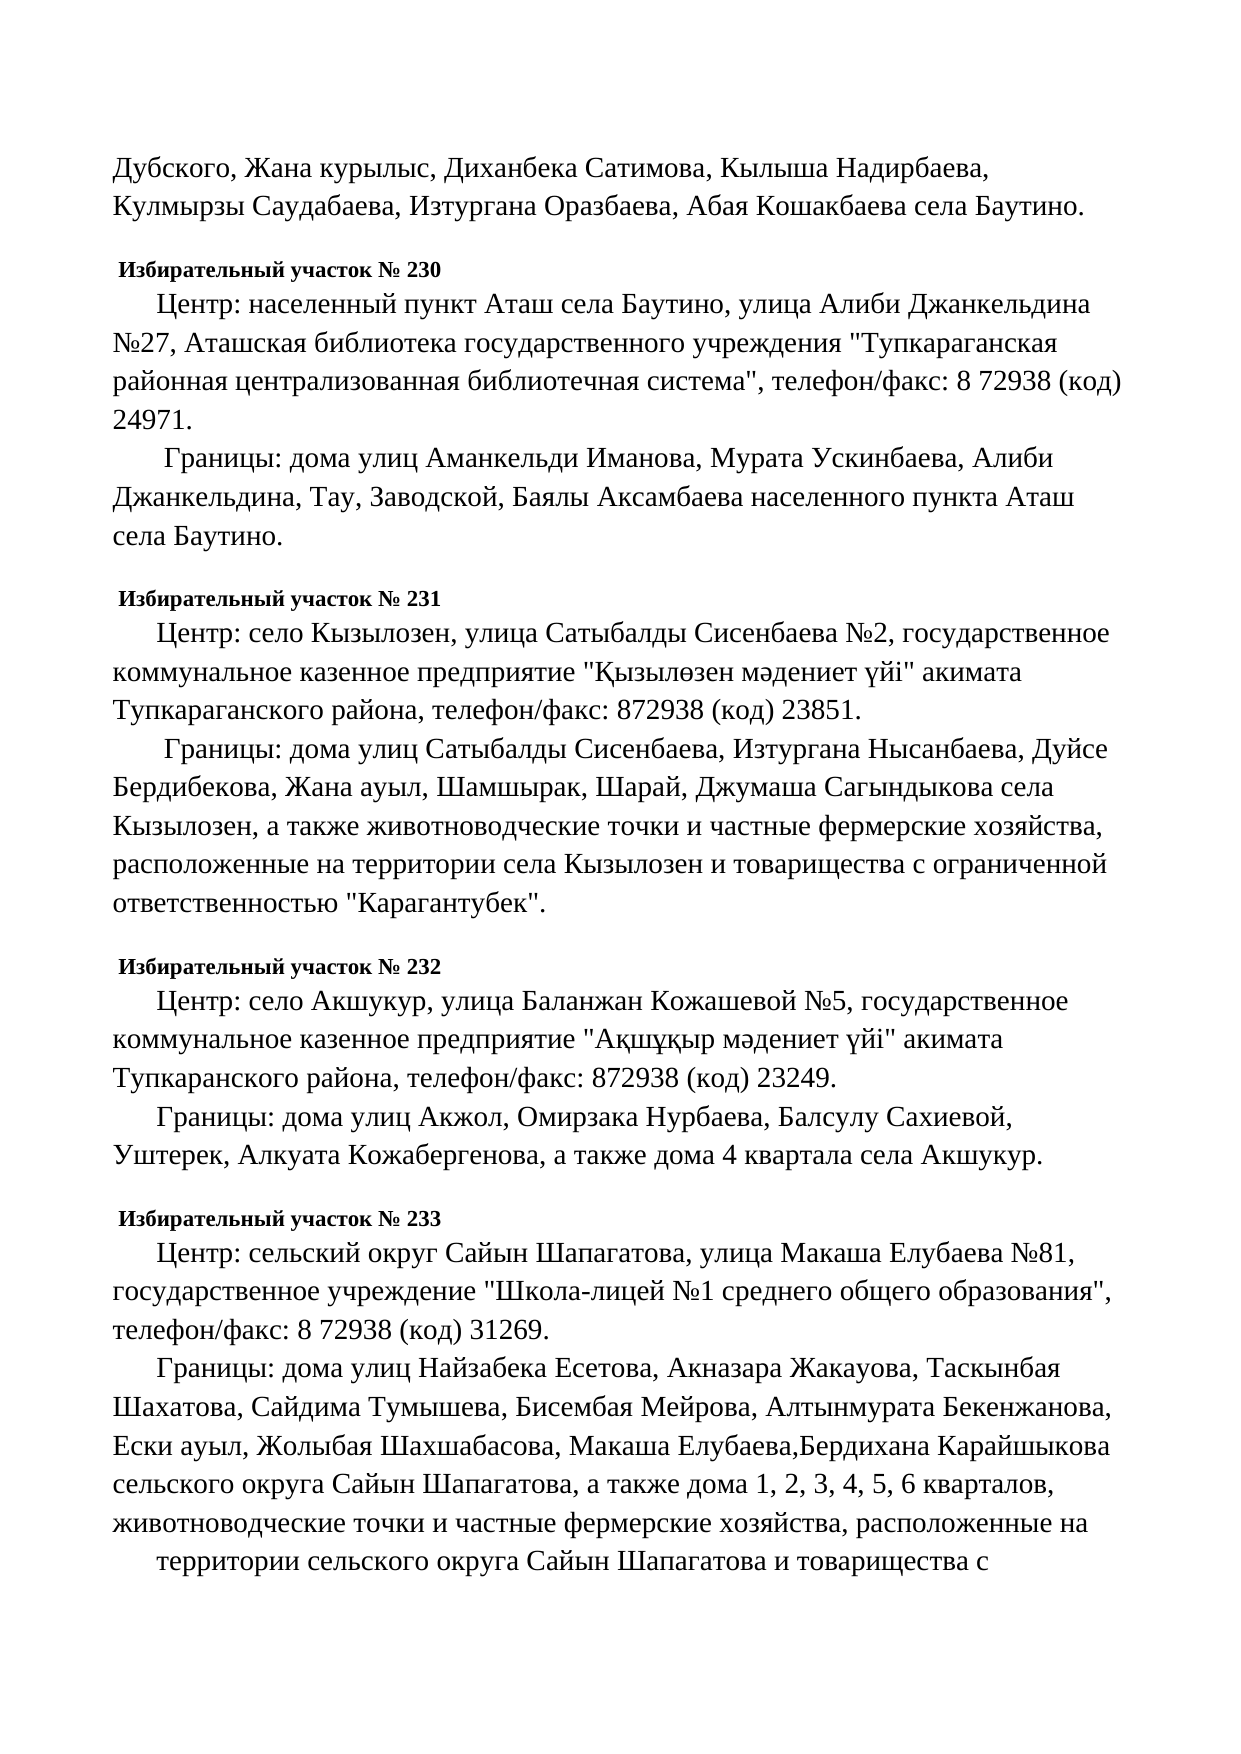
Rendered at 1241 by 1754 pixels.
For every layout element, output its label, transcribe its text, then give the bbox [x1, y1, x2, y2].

text Центр: село Акшукур, улица Баланжан Кожашевой №5, государственное коммунальное казенное предприятие "Ақшұқыр мәдениет үйі" акимата Тупкаранского района, телефон/факс: 872938 (код) 23249. Границы: дома улиц Акжол, Омирзака Нурбаева, Балсулу Сахиевой, Уштерек, Алкуата Кожабергенова, а также дома 4 квартала села Акшукур. [112, 983, 1128, 1201]
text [112, 150, 1128, 252]
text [112, 1235, 1128, 1577]
text Избирательный участок № 232 [112, 953, 1128, 979]
text Избирательный участок № 230 [112, 256, 1128, 282]
text Избирательный участок № 231 [112, 585, 1128, 612]
text Центр: населенный пункт Аташ села Баутино, улица Алиби Джанкельдина №27, Аташская библиотека государственного учреждения "Тупкараганская районная централизованная библиотечная система", телефон/факс: 8 72938 (код) 24971. Границы: дома улиц Аманкельди Иманова, Мурата Ускинбаева, Алиби Джанкельдина, Тау, Заводской, Баялы Аксамбаева населенного пункта Аташ села Баутино. [112, 286, 1128, 581]
text Избирательный участок № 233 [112, 1205, 1128, 1231]
text Центр: село Кызылозен, улица Сатыбалды Сисенбаева №2, государственное коммунальное казенное предприятие "Қызылөзен мәдениет үйі" акимата Тупкараганского района, телефон/факс: 872938 (код) 23851. Границы: дома улиц Сатыбалды Сисенбаева, Изтургана Нысанбаева, Дуйсе Бердибекова, Жана ауыл, Шамшырак, Шарай, Джумаша Сагындыкова села Кызылозен, а также животноводческие точки и частные фермерские хозяйства, расположенные на территории села Кызылозен и товарищества с ограниченной ответственностью "Карагантубек". [112, 615, 1128, 949]
